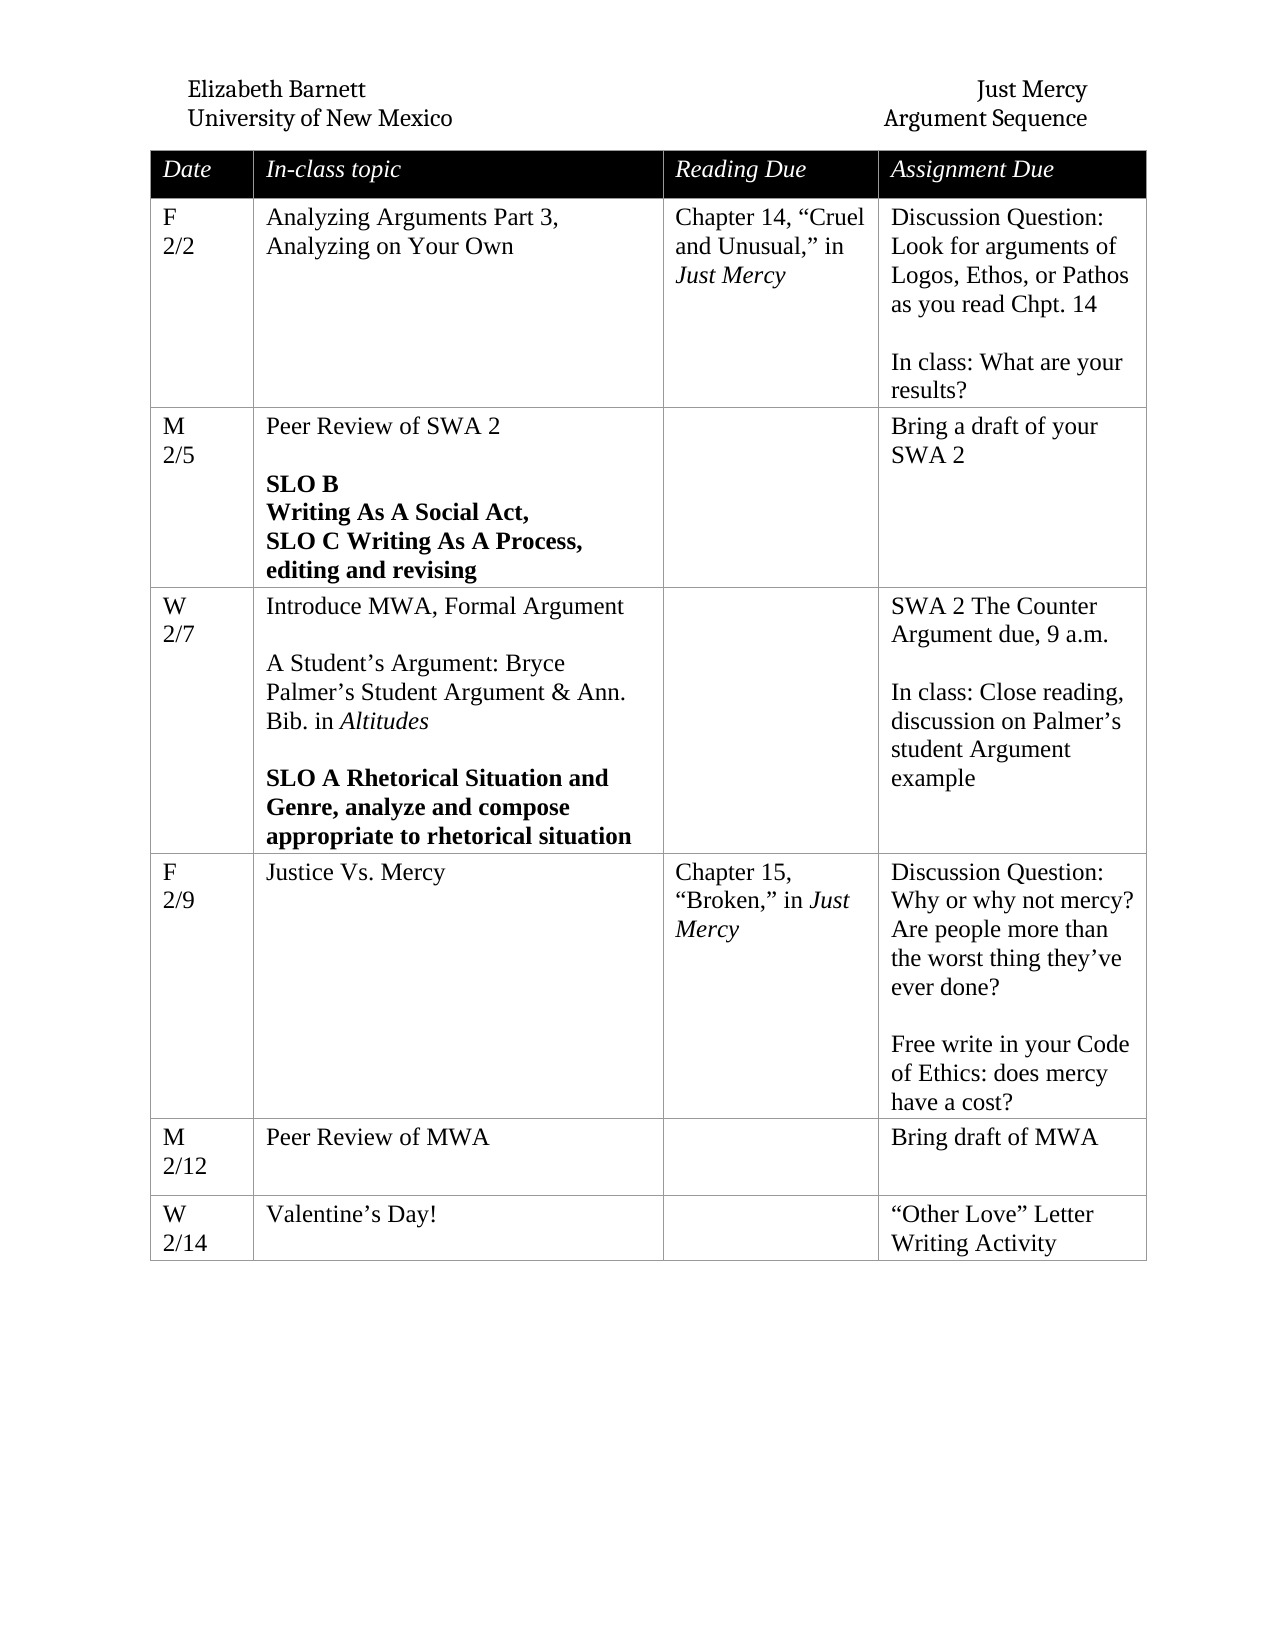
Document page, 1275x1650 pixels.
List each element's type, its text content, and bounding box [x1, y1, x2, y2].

table_cell [664, 1119, 878, 1195]
table_cell W 2/14 [151, 1196, 253, 1260]
table_cell M 2/5 [151, 408, 253, 587]
table_cell Chapter 14, “Cruel and Unusual,” in Just Mercy [664, 199, 878, 407]
table_cell “Other Love” Letter Writing Activity [879, 1196, 1146, 1260]
table_cell M 2/12 [151, 1119, 253, 1195]
table_cell F 2/9 [151, 854, 253, 1118]
table_cell [664, 1196, 878, 1260]
table_header Date [151, 151, 253, 198]
table_cell Discussion Question: Look for arguments of Logos, Ethos, or Pathos as you read Chpt. 14 In class: What are your results? [879, 199, 1146, 407]
table_cell W 2/7 [151, 588, 253, 852]
table_cell Bring draft of MWA [879, 1119, 1146, 1195]
table_cell Chapter 15, “Broken,” in Just Mercy [664, 854, 878, 1118]
table_header Reading Due [664, 151, 878, 198]
table_cell Discussion Question: Why or why not mercy? Are people more than the worst thing they’ve ever done? Free write in your Code of Ethics: does mercy have a cost? [879, 854, 1146, 1118]
table_cell F 2/2 [151, 199, 253, 407]
table_cell Bring a draft of your SWA 2 [879, 408, 1146, 587]
table_cell [664, 588, 878, 852]
table_cell Peer Review of MWA [254, 1119, 663, 1195]
table_cell Justice Vs. Mercy [254, 854, 663, 1118]
table_cell Peer Review of SWA 2 SLO B Writing As A Social Act, SLO C Writing As A Process, editing and revising [254, 408, 663, 587]
table_cell Introduce MWA, Formal Argument A Student’s Argument: Bryce Palmer’s Student Argument & Ann. Bib. in Altitudes SLO A Rhetorical Situation and Genre, analyze and compose appropriate to rhetorical situation [254, 588, 663, 852]
table_header Assignment Due [879, 151, 1146, 198]
table_cell [664, 408, 878, 587]
table_cell SWA 2 The Counter Argument due, 9 a.m. In class: Close reading, discussion on Palmer’s student Argument example [879, 588, 1146, 852]
table_cell Analyzing Arguments Part 3, Analyzing on Your Own [254, 199, 663, 407]
table_header In-class topic [254, 151, 663, 198]
table_cell Valentine’s Day! [254, 1196, 663, 1260]
